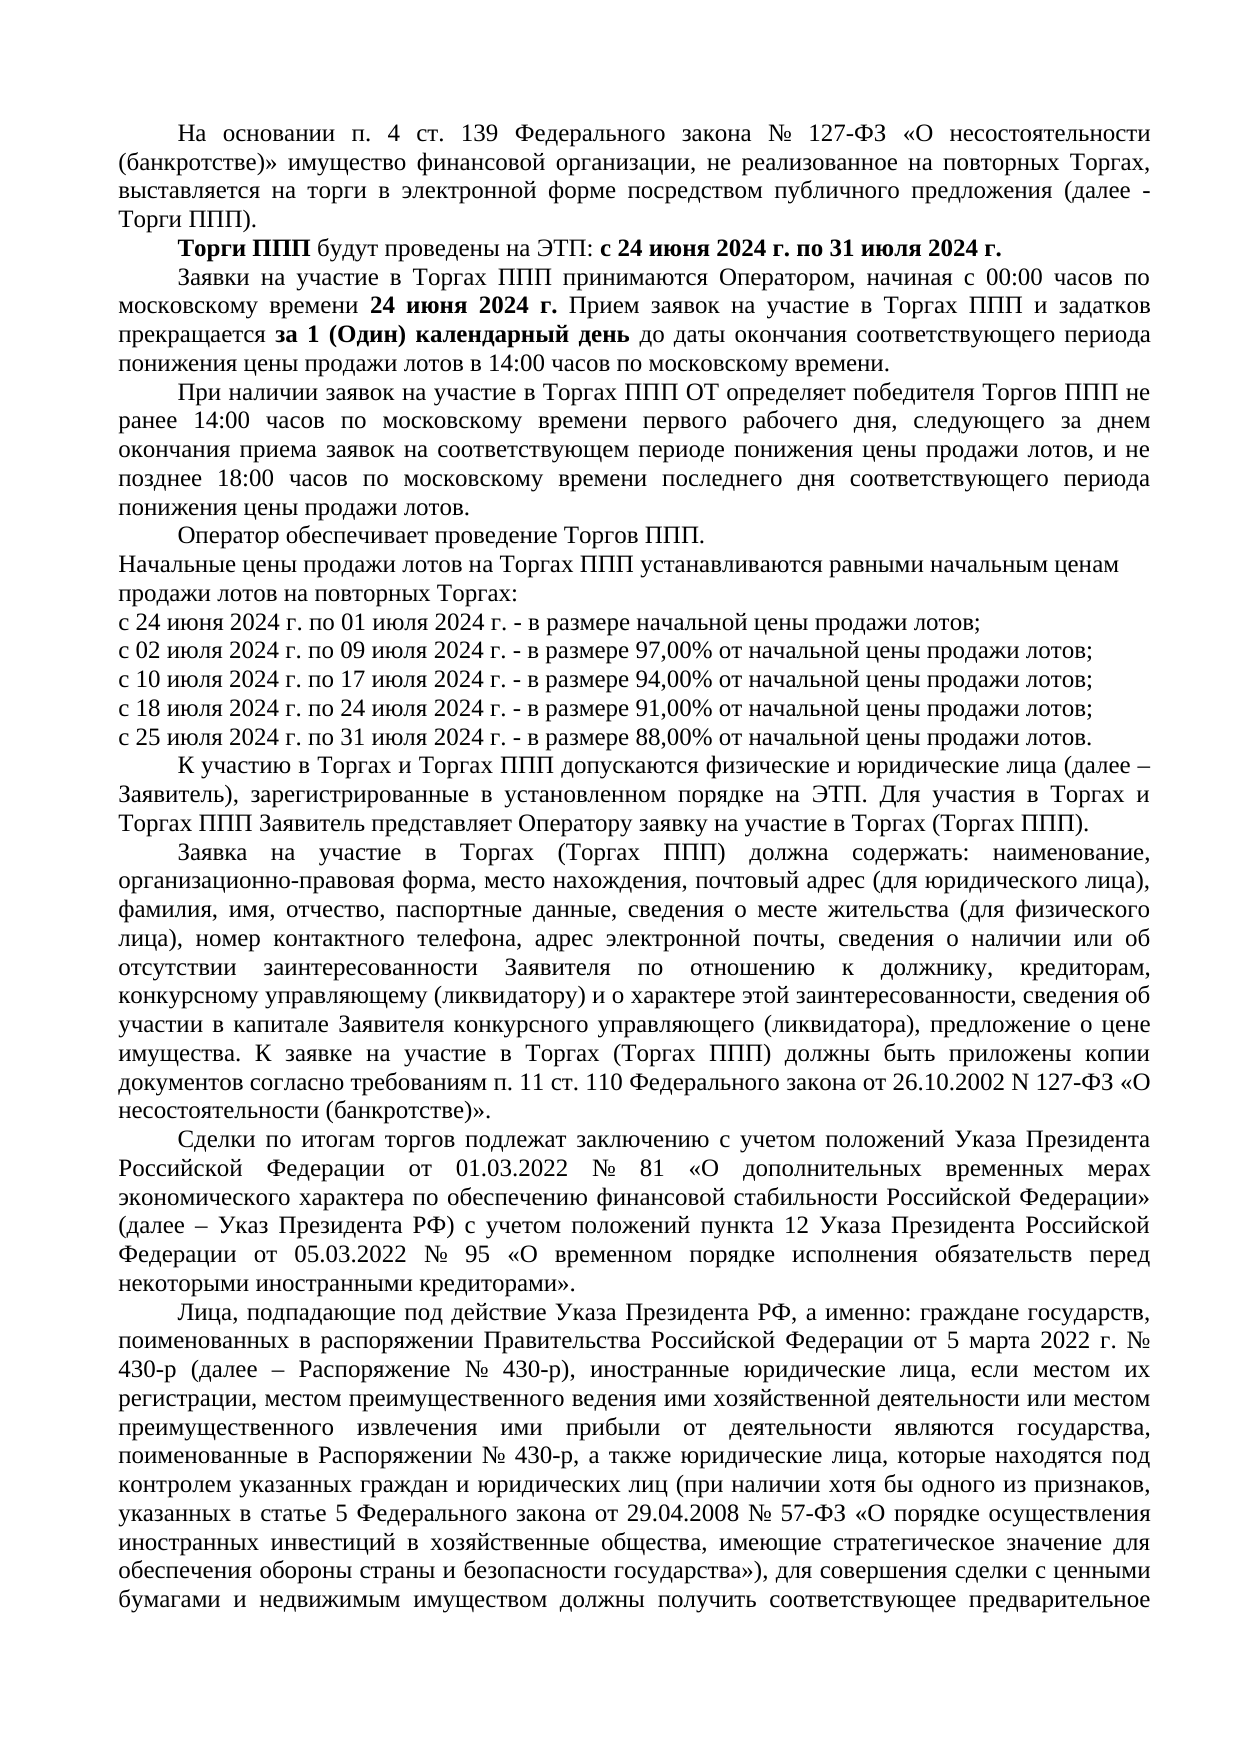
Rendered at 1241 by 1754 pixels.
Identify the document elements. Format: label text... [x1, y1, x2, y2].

text Сделки по итогам торгов подлежат заключению с учетом положений Указа Президента Российской Федерации от 01.03.2022 № 81 «О дополнительных временных мерах экономического характера по обеспечению финансовой стабильности Российской Федерации» (далее – Указ Президента РФ) с учетом положений пункта 12 Указа Президента Российской Федерации от 05.03.2022 № 95 «О временном порядке исполнения обязательств перед некоторыми иностранными кредиторами». [118, 1124, 1151, 1297]
text Заявка на участие в Торгах (Торгах ППП) должна содержать: наименование, организационно-правовая форма, место нахождения, почтовый адрес (для юридического лица), фамилия, имя, отчество, паспортные данные, сведения о месте жительства (для физического лица), номер контактного телефона, адрес электронной почты, сведения о наличии или об отсутствии заинтересованности Заявителя по отношению к должнику, кредиторам, конкурсному управляющему (ликвидатору) и о характере этой заинтересованности, сведения об участии в капитале Заявителя конкурсного управляющего (ликвидатора), предложение о цене имущества. К заявке на участие в Торгах (Торгах ППП) должны быть приложены копии документов согласно требованиям п. 11 ст. 110 Федерального закона от 26.10.2002 N 127-ФЗ «О несостоятельности (банкротстве)». [118, 837, 1151, 1124]
text с 18 июля 2024 г. по 24 июля 2024 г. - в размере 91,00% от начальной цены продажи лотов; [118, 693, 1151, 722]
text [118, 1297, 1151, 1613]
text Заявки на участие в Торгах ППП принимаются Оператором, начиная с 00:00 часов по московскому времени 24 июня 2024 г. Прием заявок на участие в Торгах ППП и задатков прекращается за 1 (Один) календарный день до даты окончания соответствующего периода понижения цены продажи лотов в 14:00 часов по московскому времени. [118, 262, 1151, 377]
text Торги ППП будут проведены на ЭТП: с 24 июня 2024 г. по 31 июля 2024 г. [600, 233, 1151, 262]
text с 02 июля 2024 г. по 09 июля 2024 г. - в размере 97,00% от начальной цены продажи лотов; [118, 636, 1151, 664]
text При наличии заявок на участие в Торгах ППП ОТ определяет победителя Торгов ППП не ранее 14:00 часов по московскому времени первого рабочего дня, следующего за днем окончания приема заявок на соответствующем периоде понижения цены продажи лотов, и не позднее 18:00 часов по московскому времени последнего дня соответствующего периода понижения цены продажи лотов. [118, 377, 1151, 521]
text с 10 июля 2024 г. по 17 июля 2024 г. - в размере 94,00% от начальной цены продажи лотов; [118, 664, 1151, 693]
text К участию в Торгах и Торгах ППП допускаются физические и юридические лица (далее – Заявитель), зарегистрированные в установленном порядке на ЭТП. Для участия в Торгах и Торгах ППП Заявитель представляет Оператору заявку на участие в Торгах (Торгах ППП). [118, 751, 1151, 837]
text Торги ППП будут проведены на ЭТП: с 24 июня 2024 г. по 31 июля 2024 г. [118, 233, 311, 262]
text Начальные цены продажи лотов на Торгах ППП устанавливаются равными начальным ценам продажи лотов на повторных Торгах: [118, 549, 1151, 607]
text На основании п. 4 ст. 139 Федерального закона № 127-ФЗ «О несостоятельности (банкротстве)» имущество финансовой организации, не реализованное на повторных Торгах, выставляется на торги в электронной форме посредством публичного предложения (далее - Торги ППП). [118, 118, 1151, 233]
text Оператор обеспечивает проведение Торгов ППП. [118, 521, 1151, 549]
text с 25 июля 2024 г. по 31 июля 2024 г. - в размере 88,00% от начальной цены продажи лотов. [118, 722, 1151, 751]
text с 24 июня 2024 г. по 01 июля 2024 г. - в размере начальной цены продажи лотов; [118, 607, 1151, 636]
